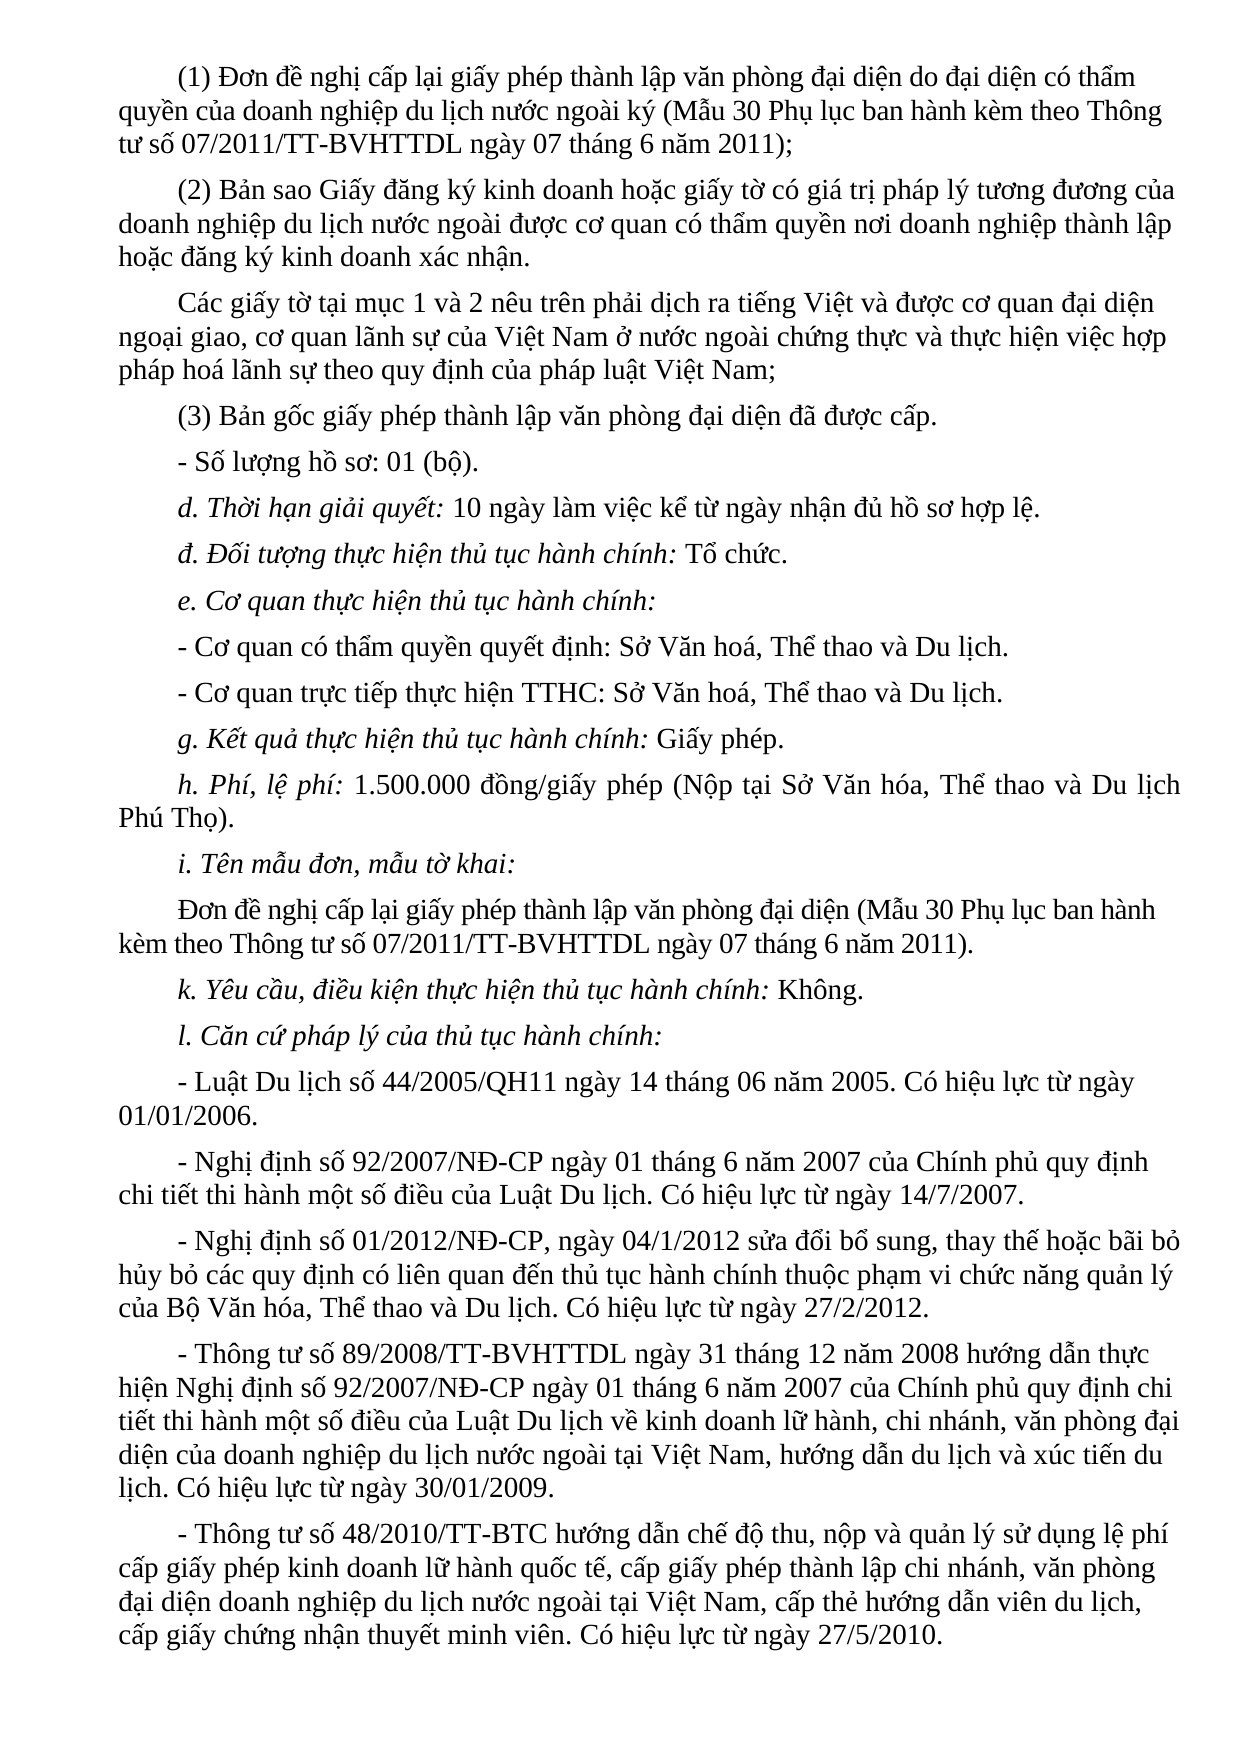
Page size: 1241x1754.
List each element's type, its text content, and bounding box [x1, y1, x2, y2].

text - Thông tư số 89/2008/TT-BVHTTDL ngày 31 tháng 12 năm 2008 hướng dẫn thực hiện Nghị định số 92/2007/NĐ-CP ngày 01 tháng 6 năm 2007 của Chính phủ quy định chi tiết thi hành một số điều của Luật Du lịch về kinh doanh lữ hành, chi nhánh, văn phòng đại diện của doanh nghiệp du lịch nước ngoài tại Việt Nam, hướng dẫn du lịch và xúc tiến du lịch. Có hiệu lực từ ngày 30/01/2009. [118, 1336, 1181, 1504]
text i. Tên mẫu đơn, mẫu tờ khai: [118, 846, 1181, 880]
text l. Căn cứ pháp lý của thủ tục hành chính: [118, 1018, 1181, 1052]
text - Nghị định số 01/2012/NĐ-CP, ngày 04/1/2012 sửa đổi bổ sung, thay thế hoặc bãi bỏ hủy bỏ các quy định có liên quan đến thủ tục hành chính thuộc phạm vi chức năng quản lý của Bộ Văn hóa, Thể thao và Du lịch. Có hiệu lực từ ngày 27/2/2012. [118, 1223, 1181, 1324]
text - Thông tư số 48/2010/TT-BTC hướng dẫn chế độ thu, nộp và quản lý sử dụng lệ phí cấp giấy phép kinh doanh lữ hành quốc tế, cấp giấy phép thành lập chi nhánh, văn phòng đại diện doanh nghiệp du lịch nước ngoài tại Việt Nam, cấp thẻ hướng dẫn viên du lịch, cấp giấy chứng nhận thuyết minh viên. Có hiệu lực từ ngày 27/5/2010. [118, 1517, 1181, 1651]
text - Luật Du lịch số 44/2005/QH11 ngày 14 tháng 06 năm 2005. Có hiệu lực từ ngày 01/01/2006. [118, 1064, 1181, 1131]
text - Số lượng hồ sơ: 01 (bộ). [118, 444, 1181, 478]
text - Cơ quan có thẩm quyền quyết định: Sở Văn hoá, Thể thao và Du lịch. [118, 629, 1181, 662]
text e. Cơ quan thực hiện thủ tục hành chính: [118, 583, 1181, 616]
text k. Yêu cầu, điều kiện thực hiện thủ tục hành chính: Không. [118, 972, 1181, 1006]
text g. Kết quả thực hiện thủ tục hành chính: Giấy phép. [118, 721, 1181, 754]
text Đơn đề nghị cấp lại giấy phép thành lập văn phòng đại diện (Mẫu 30 Phụ lục ban hành kèm theo Thông tư số 07/2011/TT-BVHTTDL ngày 07 tháng 6 năm 2011). [118, 892, 1181, 959]
text (2) Bản sao Giấy đăng ký kinh doanh hoặc giấy tờ có giá trị pháp lý tương đương của doanh nghiệp du lịch nước ngoài được cơ quan có thẩm quyền nơi doanh nghiệp thành lập hoặc đăng ký kinh doanh xác nhận. [118, 172, 1181, 273]
text - Nghị định số 92/2007/NĐ-CP ngày 01 tháng 6 năm 2007 của Chính phủ quy định chi tiết thi hành một số điều của Luật Du lịch. Có hiệu lực từ ngày 14/7/2007. [118, 1144, 1181, 1211]
text đ. Đối tượng thực hiện thủ tục hành chính: Tổ chức. [118, 537, 1181, 570]
text h. Phí, lệ phí: 1.500.000 đồng/giấy phép (Nộp tại Sở Văn hóa, Thể thao và Du lịch Phú Thọ). [118, 767, 1181, 834]
text d. Thời hạn giải quyết: 10 ngày làm việc kể từ ngày nhận đủ hồ sơ hợp lệ. [118, 491, 1181, 524]
text (1) Đơn đề nghị cấp lại giấy phép thành lập văn phòng đại diện do đại diện có thẩm quyền của doanh nghiệp du lịch nước ngoài ký (Mẫu 30 Phụ lục ban hành kèm theo Thông tư số 07/2011/TT-BVHTTDL ngày 07 tháng 6 năm 2011); [118, 59, 1181, 160]
text - Cơ quan trực tiếp thực hiện TTHC: Sở Văn hoá, Thể thao và Du lịch. [118, 675, 1181, 708]
text (3) Bản gốc giấy phép thành lập văn phòng đại diện đã được cấp. [118, 398, 1181, 432]
text Các giấy tờ tại mục 1 và 2 nêu trên phải dịch ra tiếng Việt và được cơ quan đại diện ngoại giao, cơ quan lãnh sự của Việt Nam ở nước ngoài chứng thực và thực hiện việc hợp pháp hoá lãnh sự theo quy định của pháp luật Việt Nam; [118, 285, 1181, 386]
